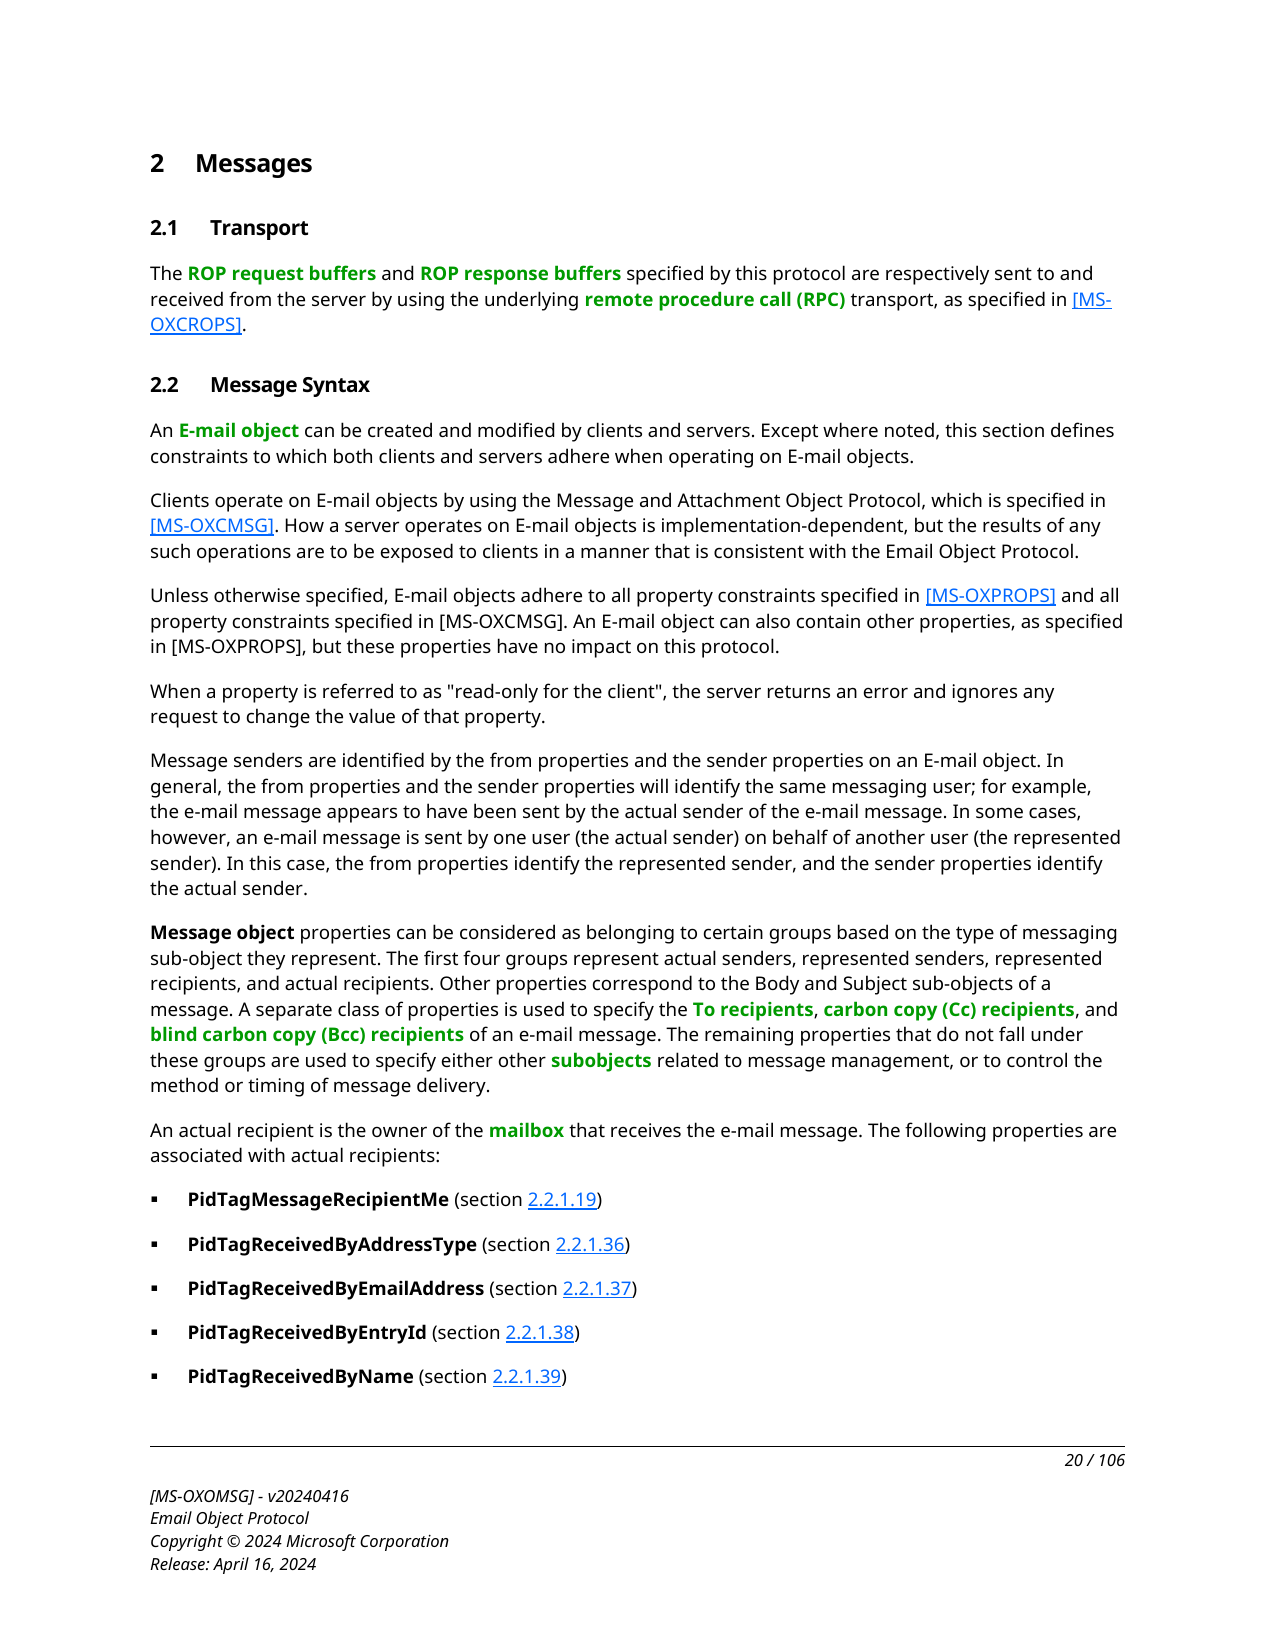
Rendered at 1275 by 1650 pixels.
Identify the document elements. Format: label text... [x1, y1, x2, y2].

text Message object properties can be considered as belonging to certain groups based on the type of messaging sub-object they represent. The first four groups represent actual senders, represented senders, represented recipients, and actual recipients. Other properties correspond to the Body and Subject sub-objects of a message. A separate class of properties is used to specify the To recipients, carbon copy (Cc) recipients, and blind carbon copy (Bcc) recipients of an e-mail message. The remaining properties that do not fall under these groups are used to specify either other subobjects related to message management, or to control the method or timing of message delivery. [150, 919, 1125, 1098]
list PidTagReceivedByEntryId (section 2.2.1.38) [150, 1319, 1125, 1345]
text Message senders are identified by the from properties and the sender properties on an E-mail object. In general, the from properties and the sender properties will identify the same messaging user; for example, the e-mail message appears to have been sent by the actual sender of the e-mail message. In some cases, however, an e-mail message is sent by one user (the actual sender) on behalf of another user (the represented sender). In this case, the from properties identify the represented sender, and the sender properties identify the actual sender. [150, 748, 1125, 901]
list PidTagReceivedByAddressType (section 2.2.1.36) [150, 1231, 1125, 1257]
text Clients operate on E-mail objects by using the Message and Attachment Object Protocol, which is specified in [MS-OXCMSG]. How a server operates on E-mail objects is implementation-dependent, but the results of any such operations are to be exposed to clients in a manner that is consistent with the Email Object Protocol. [150, 487, 1125, 564]
text An actual recipient is the owner of the mailbox that receives the e-mail message. The following properties are associated with actual recipients: [150, 1117, 1125, 1168]
subtitle Transport [150, 213, 1125, 242]
list PidTagMessageRecipientMe (section 2.2.1.19) [150, 1187, 1125, 1212]
subtitle Messages [150, 146, 1125, 180]
text An E-mail object can be created and modified by clients and servers. Except where noted, this section defines constraints to which both clients and servers adhere when operating on E-mail objects. [150, 417, 1125, 468]
list PidTagReceivedByName (section 2.2.1.39) [150, 1364, 1125, 1389]
list PidTagReceivedByEmailAddress (section 2.2.1.37) [150, 1275, 1125, 1301]
text When a property is referred to as "read-only for the client", the server returns an error and ignores any request to change the value of that property. [150, 678, 1125, 729]
text Unless otherwise specified, E-mail objects adhere to all property constraints specified in [MS-OXPROPS] and all property constraints specified in [MS-OXCMSG]. An E-mail object can also contain other properties, as specified in [MS-OXPROPS], but these properties have no impact on this protocol. [150, 583, 1125, 659]
text The ROP request buffers and ROP response buffers specified by this protocol are respectively sent to and received from the server by using the underlying remote procedure call (RPC) transport, as specified in [MS-OXCROPS]. [150, 260, 1125, 337]
subtitle Message Syntax [150, 370, 1125, 399]
